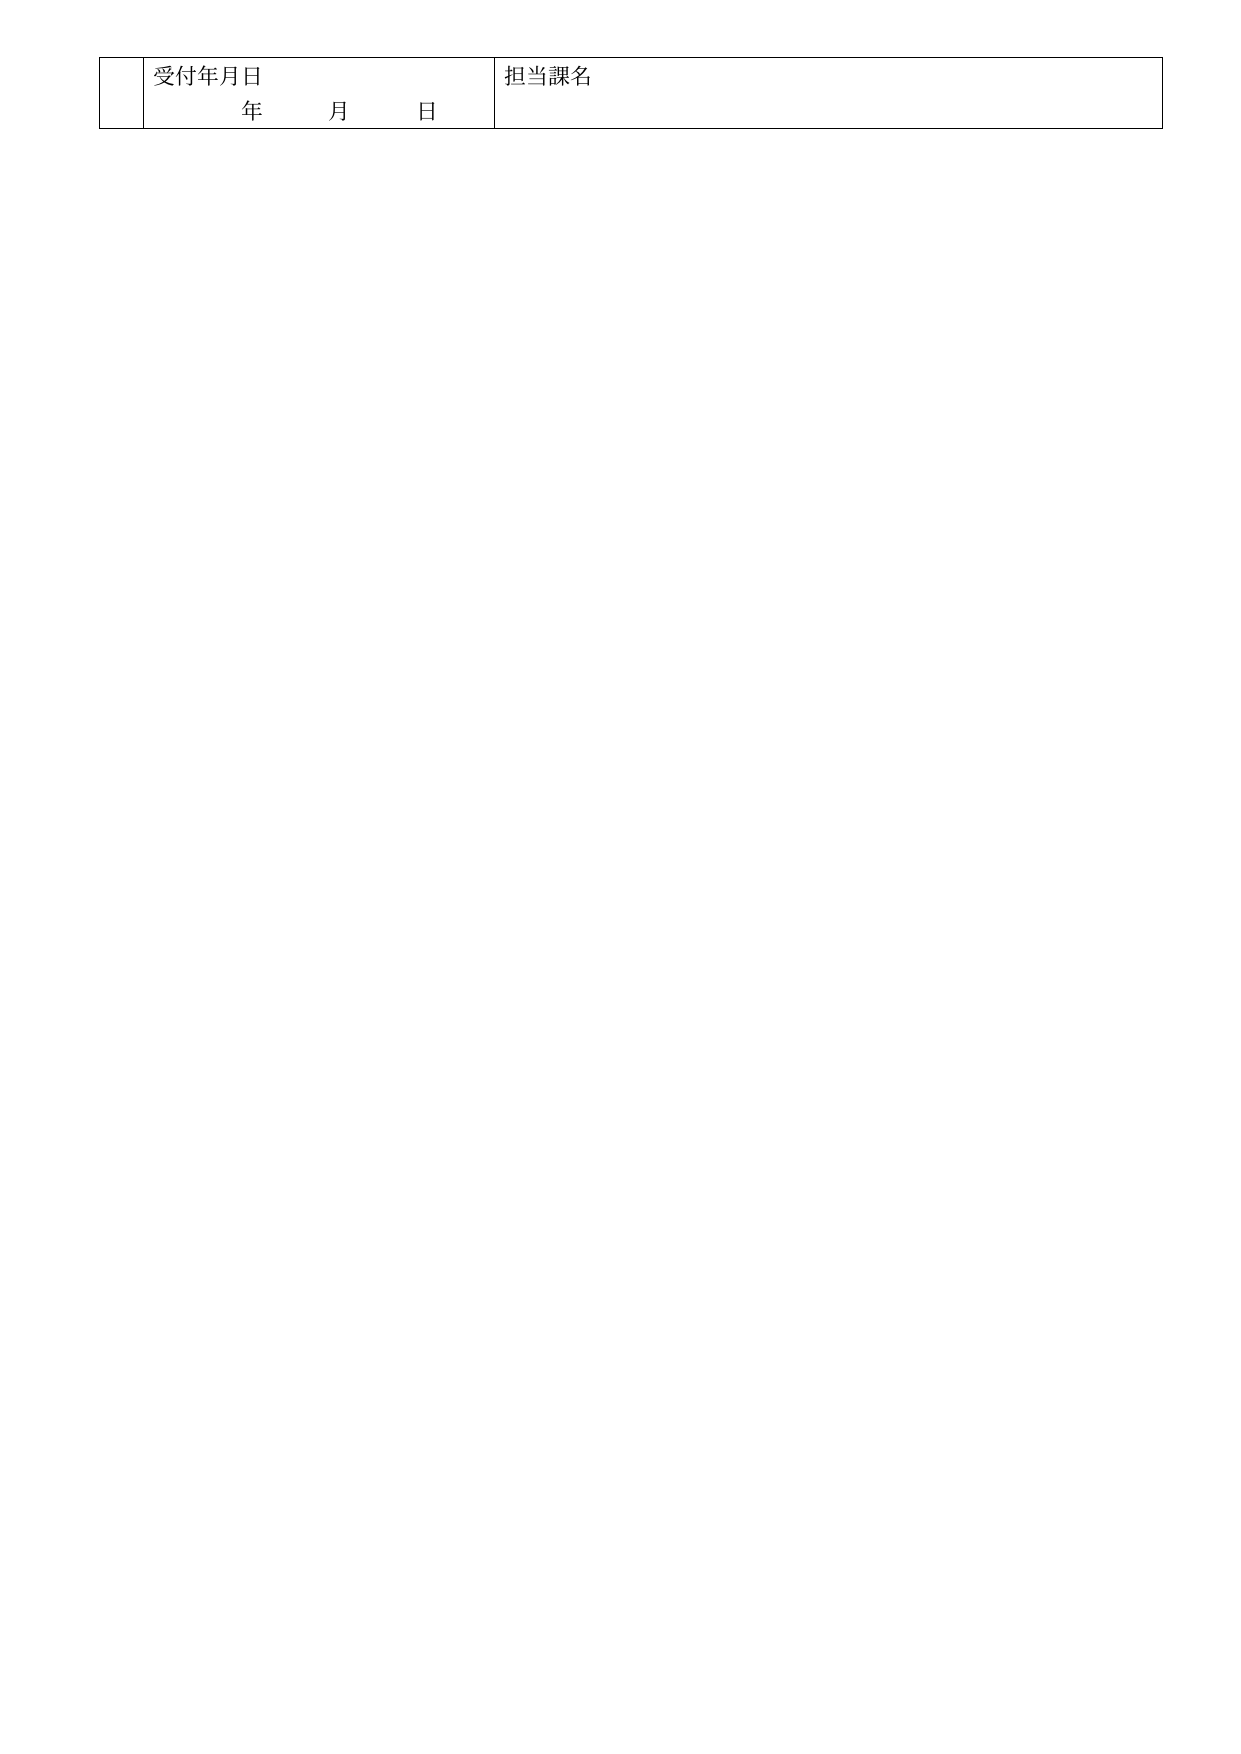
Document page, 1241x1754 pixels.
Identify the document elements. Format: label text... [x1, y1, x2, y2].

table_cell 担当課名 [495, 58, 1162, 128]
table_cell 受付年月日 年 月 日 [144, 58, 494, 128]
